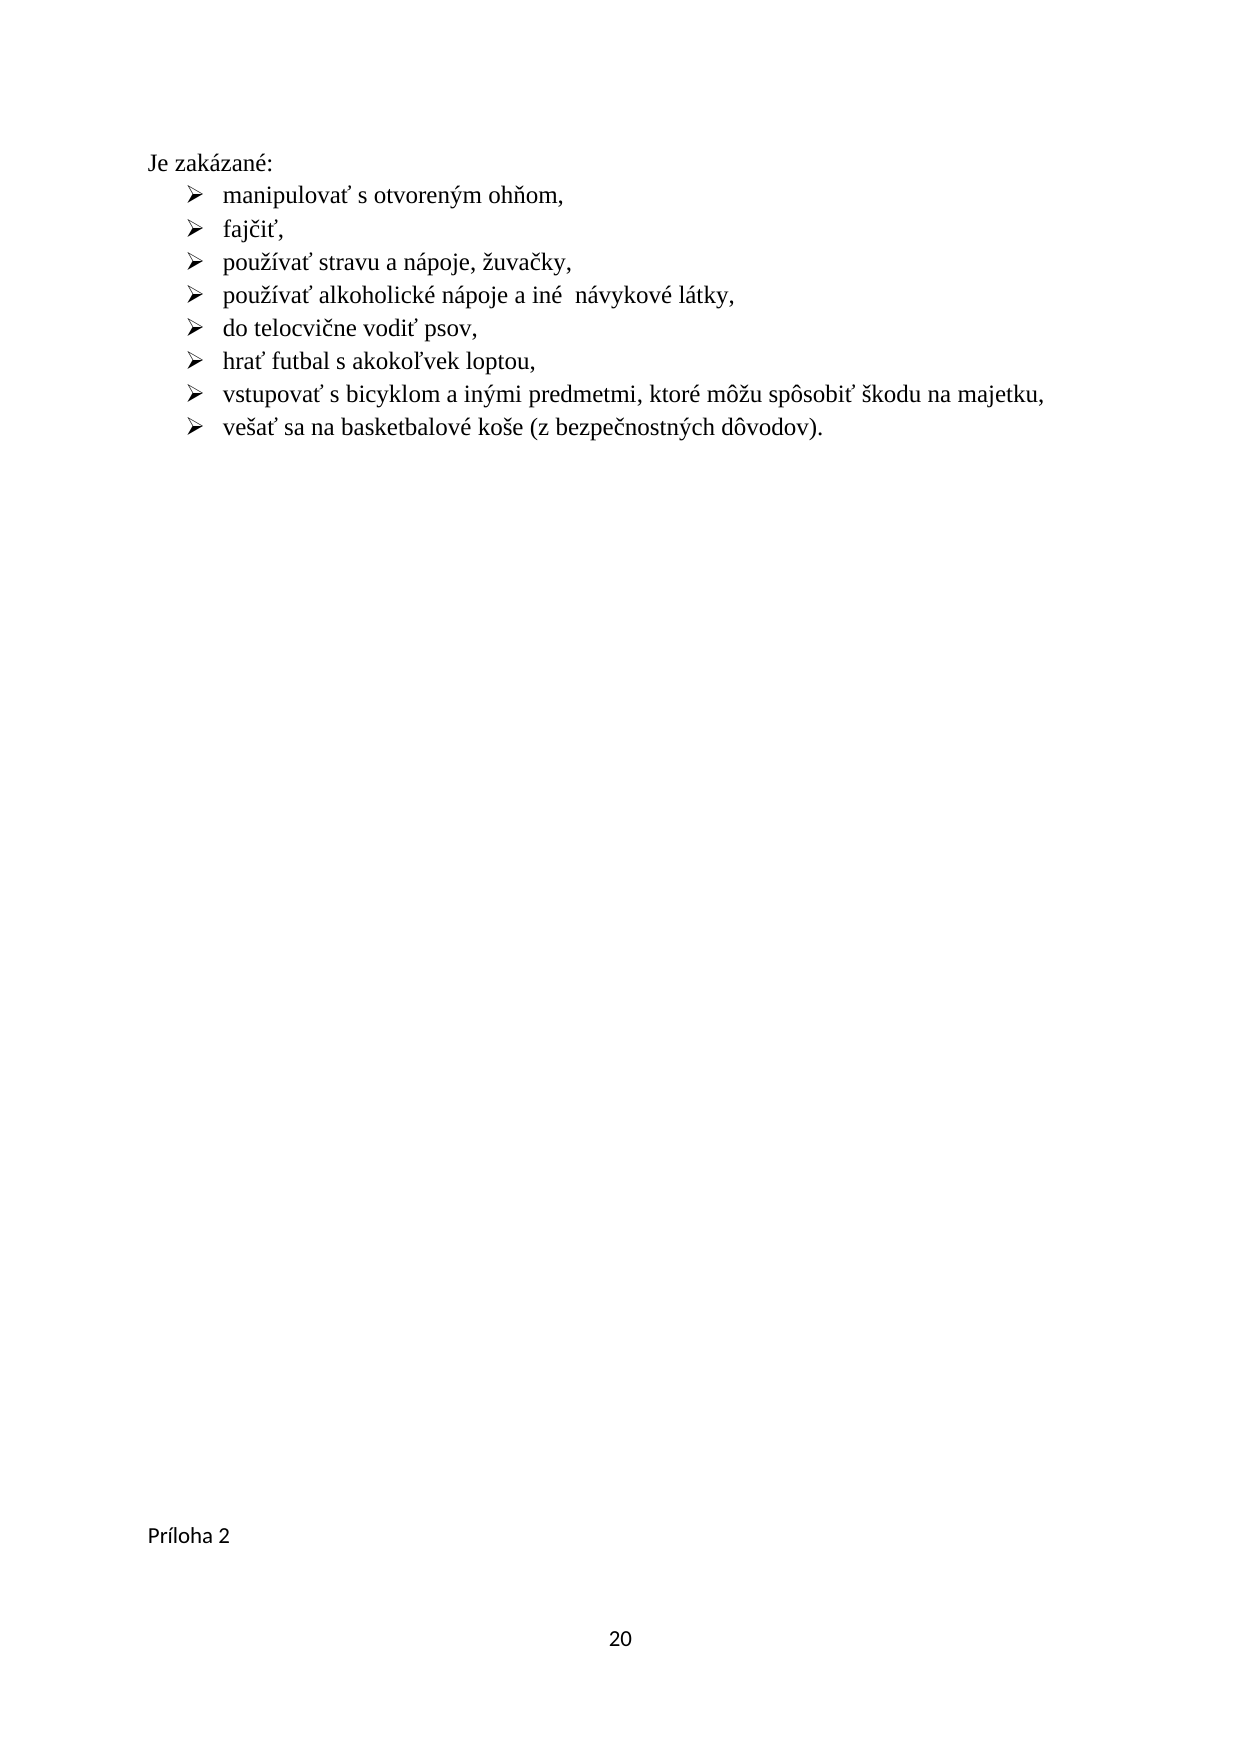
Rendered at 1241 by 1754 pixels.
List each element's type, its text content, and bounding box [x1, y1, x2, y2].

list manipulovať s otvoreným ohňom, [185, 181, 1093, 209]
list hrať futbal s akokoľvek loptou, [185, 346, 1093, 374]
list vešať sa na basketbalové koše (z bezpečnostných dôvodov). [185, 412, 1093, 441]
list fajčiť, [185, 214, 1093, 242]
list používať alkoholické nápoje a iné návykové látky, [185, 280, 1093, 308]
list do telocvične vodiť psov, [185, 313, 1093, 341]
list používať stravu a nápoje, žuvačky, [185, 247, 1093, 275]
text Je zakázané: [148, 148, 1093, 176]
text Príloha 2 [148, 1521, 1093, 1549]
list vstupovať s bicyklom a inými predmetmi, ktoré môžu spôsobiť škodu na majetku, [185, 379, 1093, 407]
